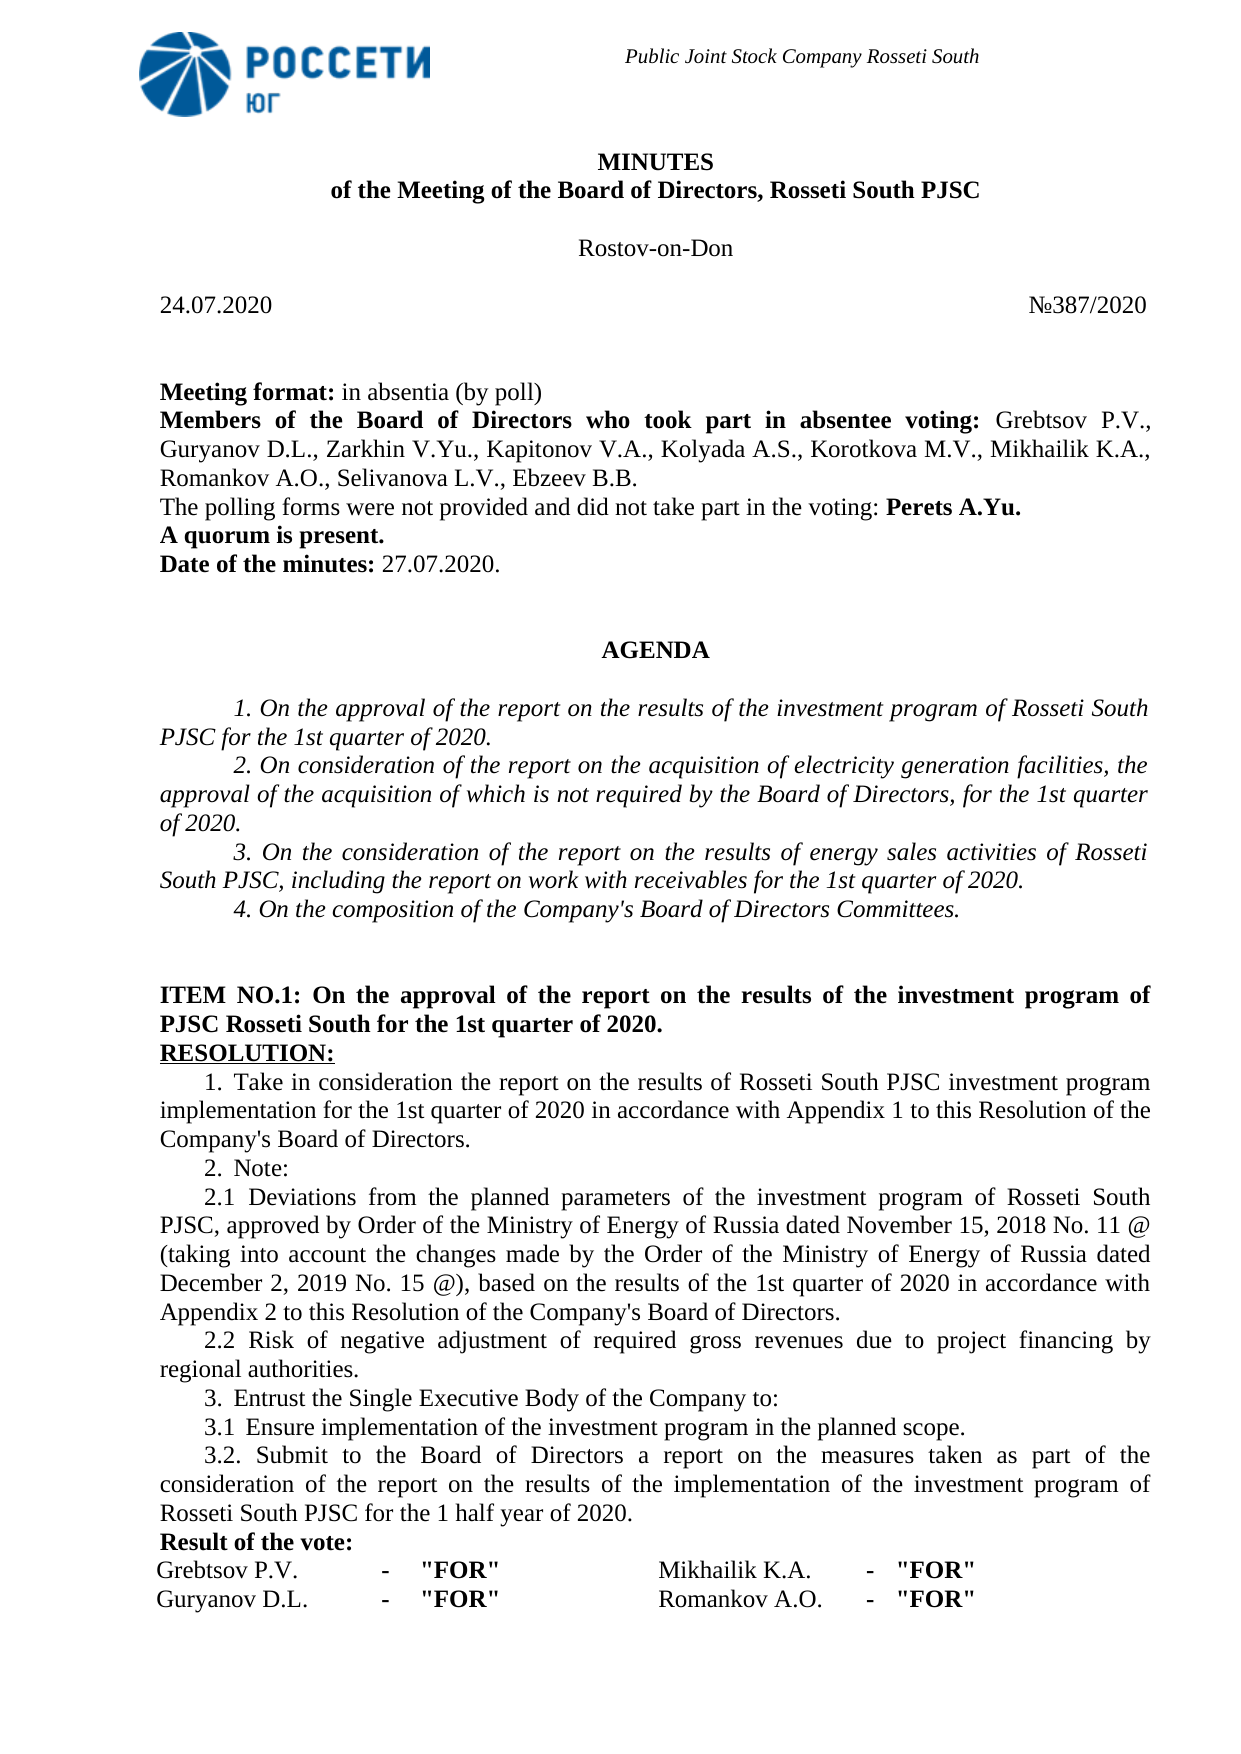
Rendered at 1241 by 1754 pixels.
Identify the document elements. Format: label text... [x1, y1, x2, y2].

list Take in consideration the report on the results of Rosseti South PJSC investment program implementation for the 1st quarter of 2020 in accordance with Appendix 1 to this Resolution of the Company's Board of Directors. [159, 1067, 1152, 1153]
text RESOLUTION: [159, 1038, 1152, 1067]
text 3. On the consideration of the report on the results of energy sales activities of Rosseti South PJSC, including the report on work with receivables for the 1st quarter of 2020. [159, 837, 1152, 894]
list Note: [204, 1153, 1152, 1182]
text 1. On the approval of the report on the results of the investment program of Rosseti South PJSC for the 1st quarter of 2020. [159, 693, 1152, 751]
text Date of the minutes: 27.07.2020. [159, 549, 1152, 578]
text Members of the Board of Directors who took part in absentee voting: Grebtsov P.V., Guryanov D.L., Zarkhin V.Yu., Kapitonov V.A., Kolyada A.S., Korotkova M.V., Mikhailik K.A., Romankov A.O., Selivanova L.V., Ebzeev B.B. [159, 406, 1152, 492]
table_cell Guryanov D.L. [145, 1584, 370, 1613]
list Deviations from the planned parameters of the investment program of Rosseti South PJSC, approved by Order of the Ministry of Energy of Russia dated November 15, 2018 No. 11 @ (taking into account the changes made by the Order of the Ministry of Energy of Russia dated December 2, 2019 No. 15 @), based on the results of the 1st quarter of 2020 in accordance with Appendix 2 to this Resolution of the Company's Board of Directors. [159, 1182, 1152, 1326]
text 3.2. Submit to the Board of Directors a report on the measures taken as part of the consideration of the report on the results of the implementation of the investment program of Rosseti South PJSC for the 1 half year of 2020. [159, 1441, 1152, 1527]
table_header Mikhailik K.A. [647, 1556, 854, 1584]
picture [139, 32, 430, 117]
text Item No.1: On the approval of the report on the results of the investment program of PJSC Rosseti South for the 1st quarter of 2020. [159, 981, 1152, 1038]
text of the Meeting of the Board of Directors, Rosseti South PJSC [159, 176, 1152, 204]
table_header "FOR" [409, 1556, 647, 1584]
text A quorum is present. [159, 521, 1152, 549]
text Rostov-on-Don [159, 233, 1152, 262]
list Ensure implementation of the investment program in the planned scope. [204, 1412, 1152, 1441]
table_header "FOR" [884, 1556, 1137, 1584]
list Risk of negative adjustment of required gross revenues due to project financing by regional authorities. [159, 1326, 1152, 1383]
table_cell - [855, 1584, 884, 1613]
table_cell "FOR" [409, 1584, 647, 1613]
table_cell "FOR" [884, 1584, 1137, 1613]
text MINUTES [159, 147, 1152, 176]
list Entrust the Single Executive Body of the Company to: [204, 1383, 1152, 1412]
text Result of the vote: [159, 1527, 1152, 1556]
table_header - [855, 1556, 884, 1584]
text 2. On consideration of the report on the acquisition of electricity generation facilities, the approval of the acquisition of which is not required by the Board of Directors, for the 1st quarter of 2020. [159, 751, 1152, 837]
table_cell - [370, 1584, 408, 1613]
table_header Grebtsov P.V. [145, 1556, 370, 1584]
text 24.07.2020 №387/2020 [159, 291, 1152, 319]
text AGENDA [159, 636, 1152, 664]
text The polling forms were not provided and did not take part in the voting: Perets A.Yu. [159, 492, 1152, 521]
text Meeting format: in absentia (by poll) [159, 377, 1152, 406]
table_cell Romankov A.O. [647, 1584, 854, 1613]
table_header - [370, 1556, 408, 1584]
text 4. On the composition of the Company's Board of Directors Committees. [159, 894, 1152, 923]
